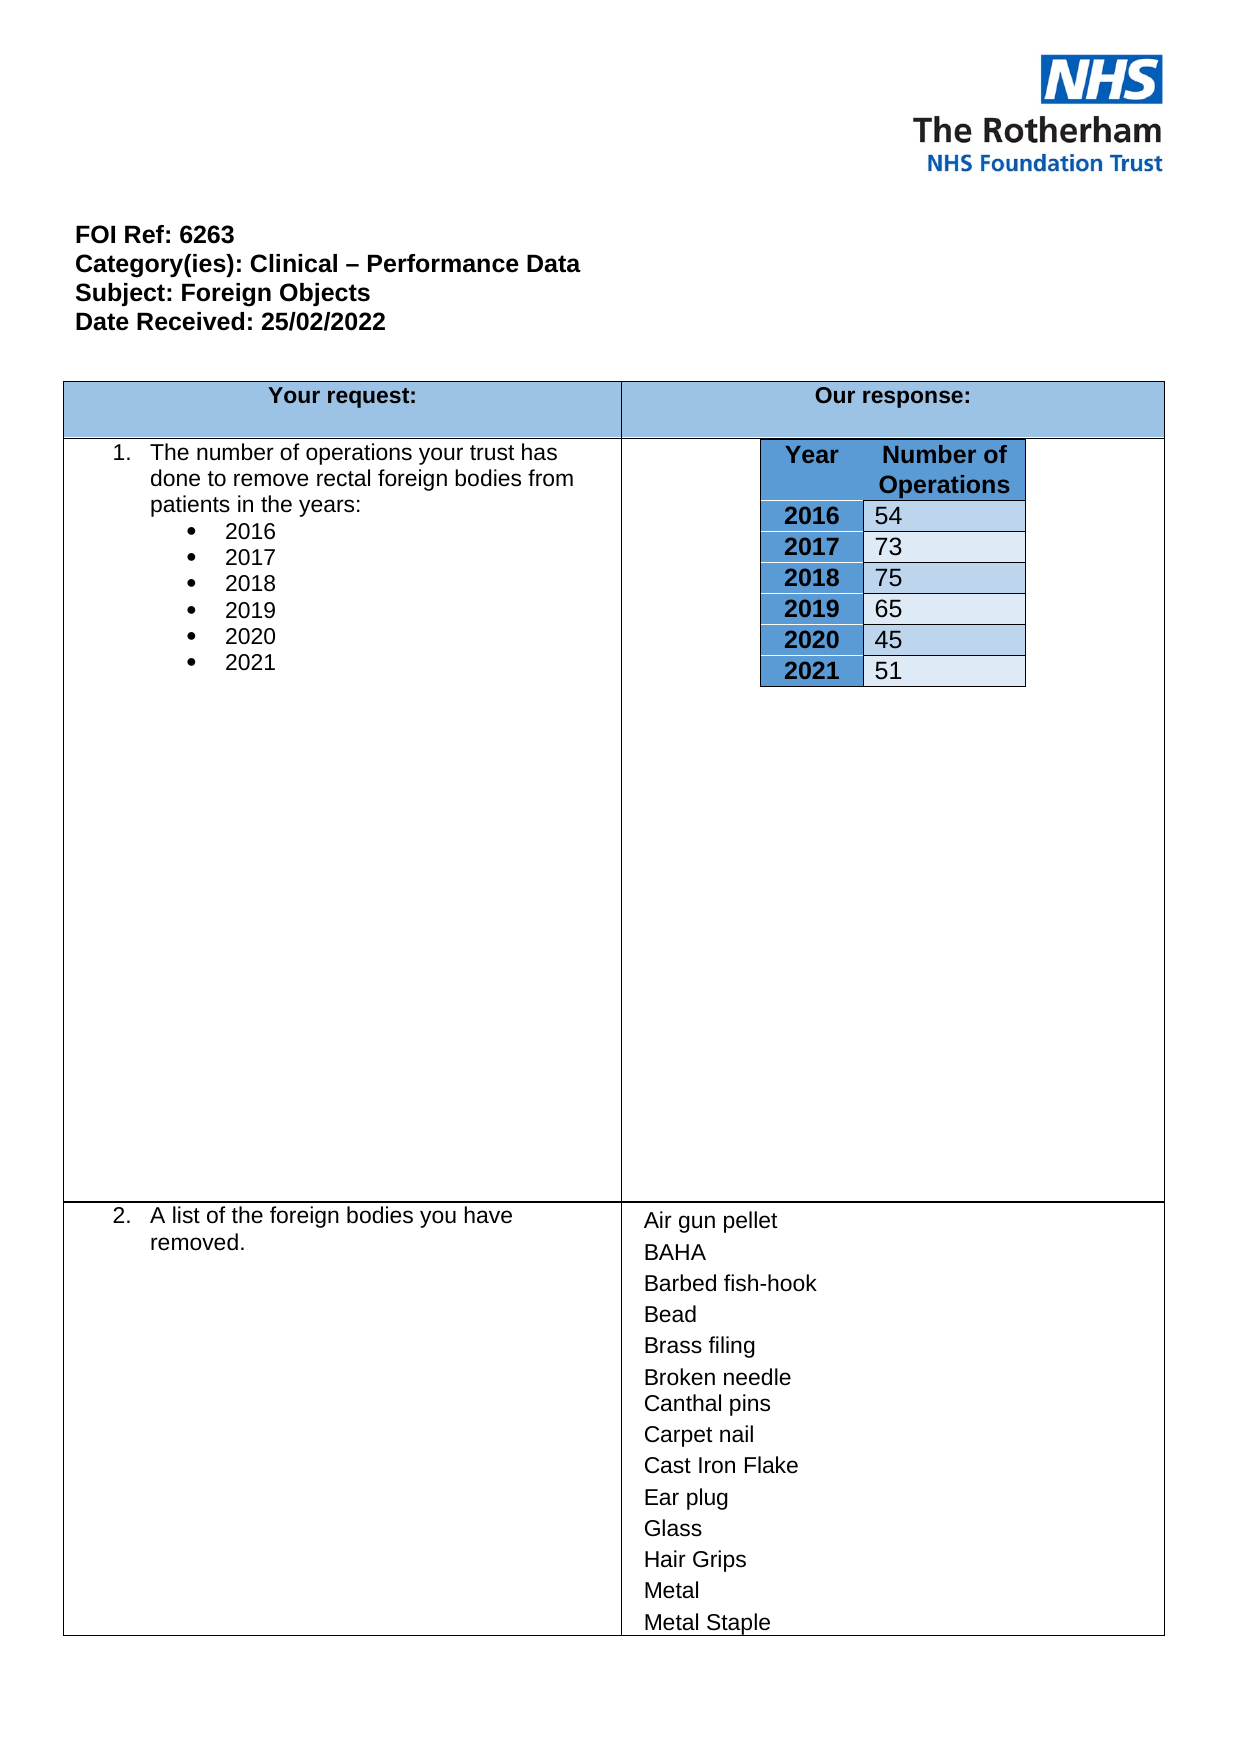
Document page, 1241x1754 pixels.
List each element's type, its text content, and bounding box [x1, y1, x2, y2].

table_cell [622, 1203, 1164, 1635]
table_header Our response: [622, 382, 1164, 437]
text Category(ies): Clinical – Performance Data [75, 249, 919, 278]
text Date Received: 25/02/2022 [75, 306, 919, 335]
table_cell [64, 1203, 621, 1635]
picture [912, 53, 1163, 174]
table_cell The number of operations your trust has done to remove rectal foreign bodies from patients in the years: 2016 2017 2018 2019 2020 2021 [64, 439, 621, 1201]
text FOI Ref: 6263 [75, 220, 919, 249]
table_cell [622, 439, 1164, 1201]
text Subject: Foreign Objects [75, 278, 919, 306]
table_header Your request: [64, 382, 621, 437]
